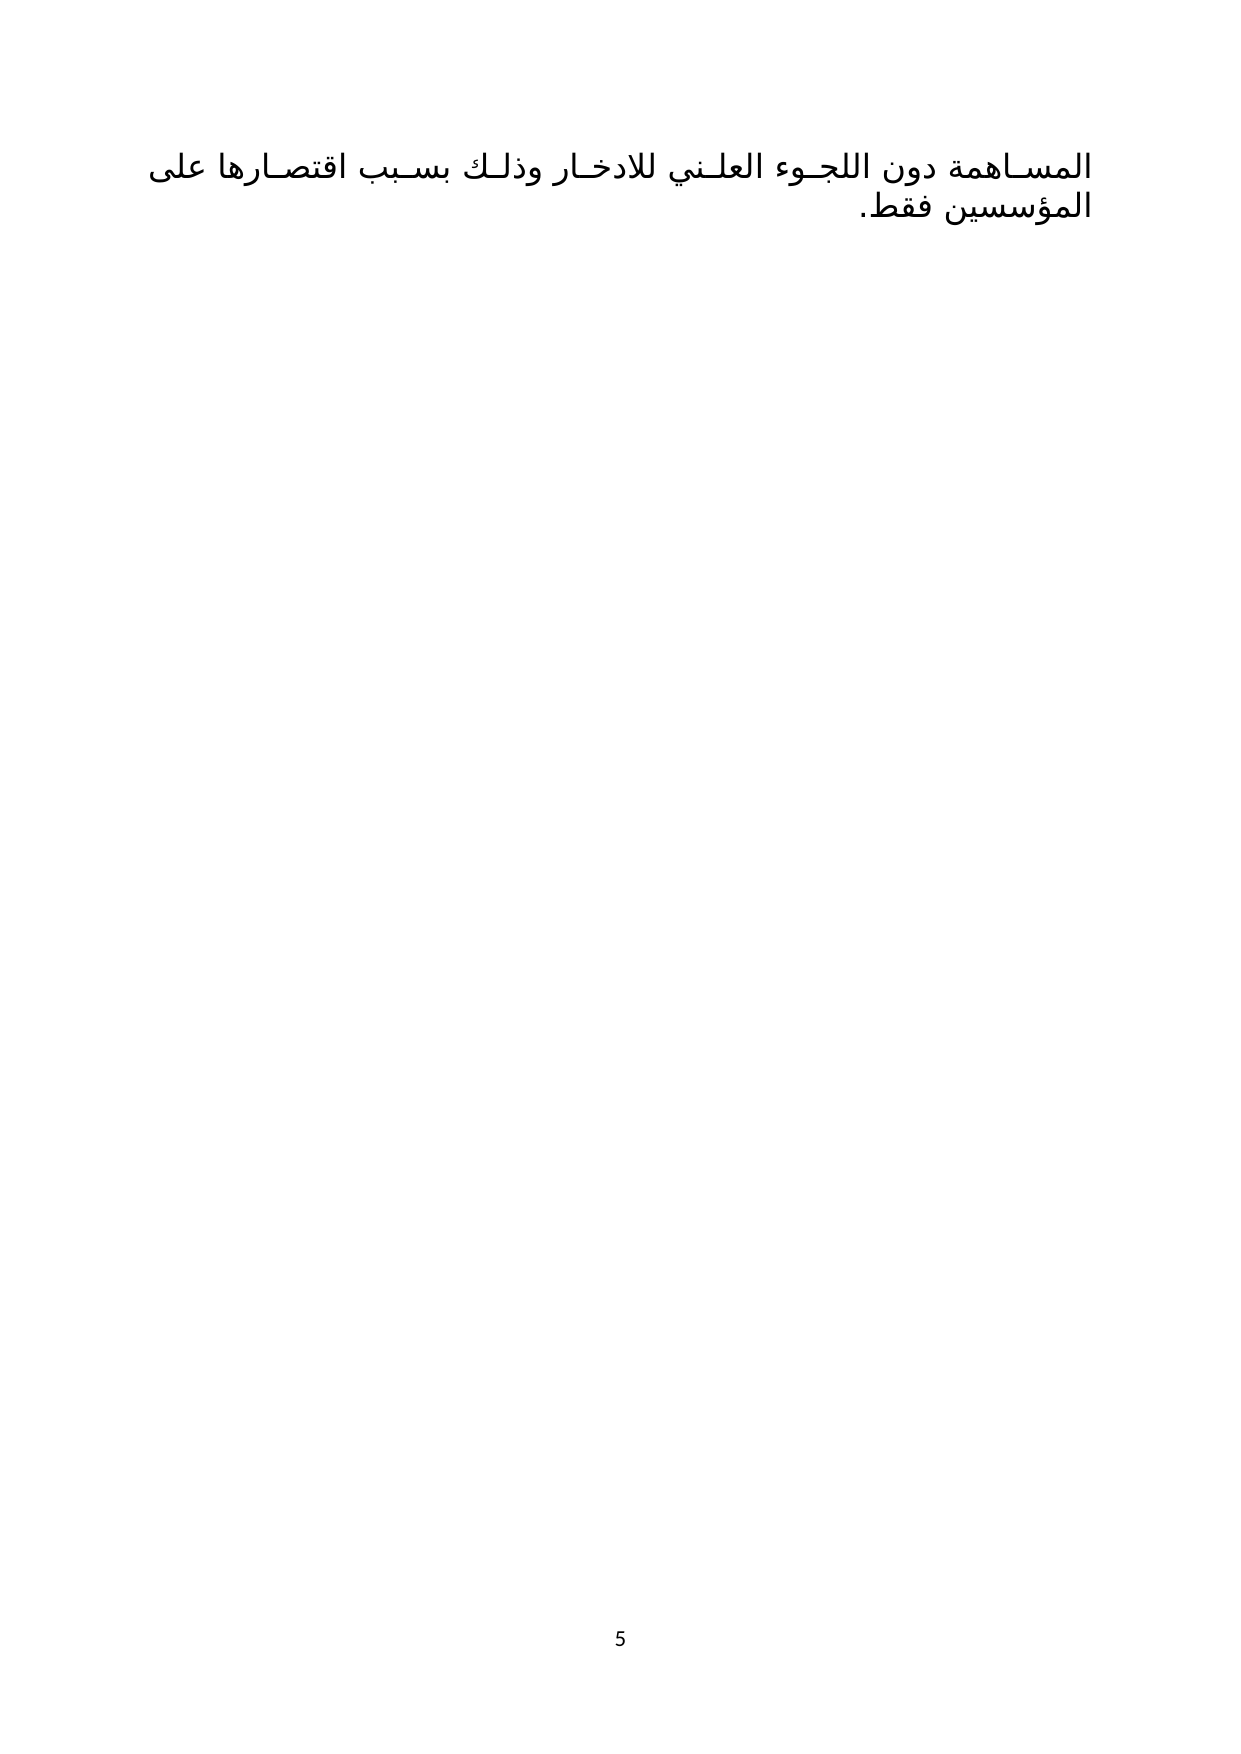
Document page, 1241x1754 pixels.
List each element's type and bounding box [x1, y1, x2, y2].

text [148, 148, 1093, 225]
